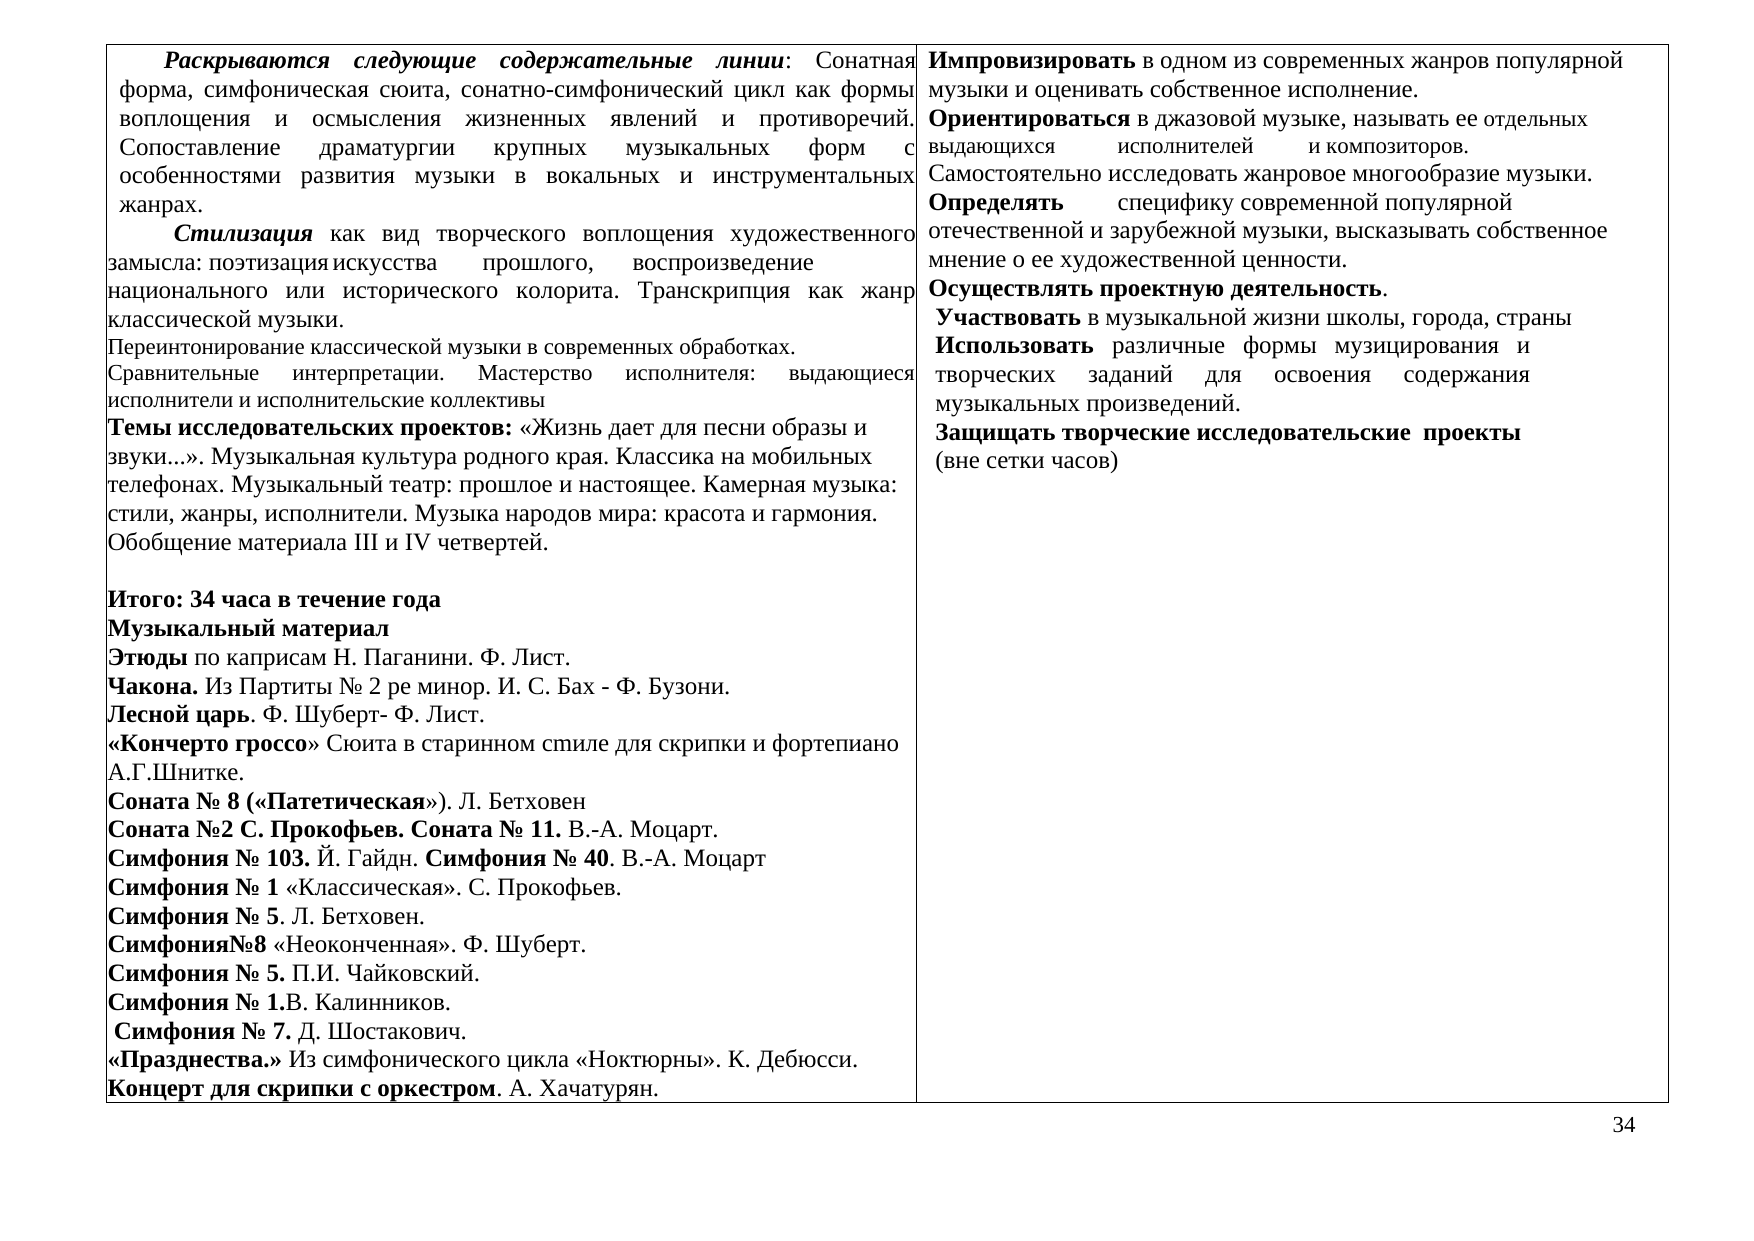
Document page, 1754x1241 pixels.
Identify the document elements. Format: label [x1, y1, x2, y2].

table_cell [917, 45, 1668, 1102]
table_cell [107, 45, 916, 1102]
